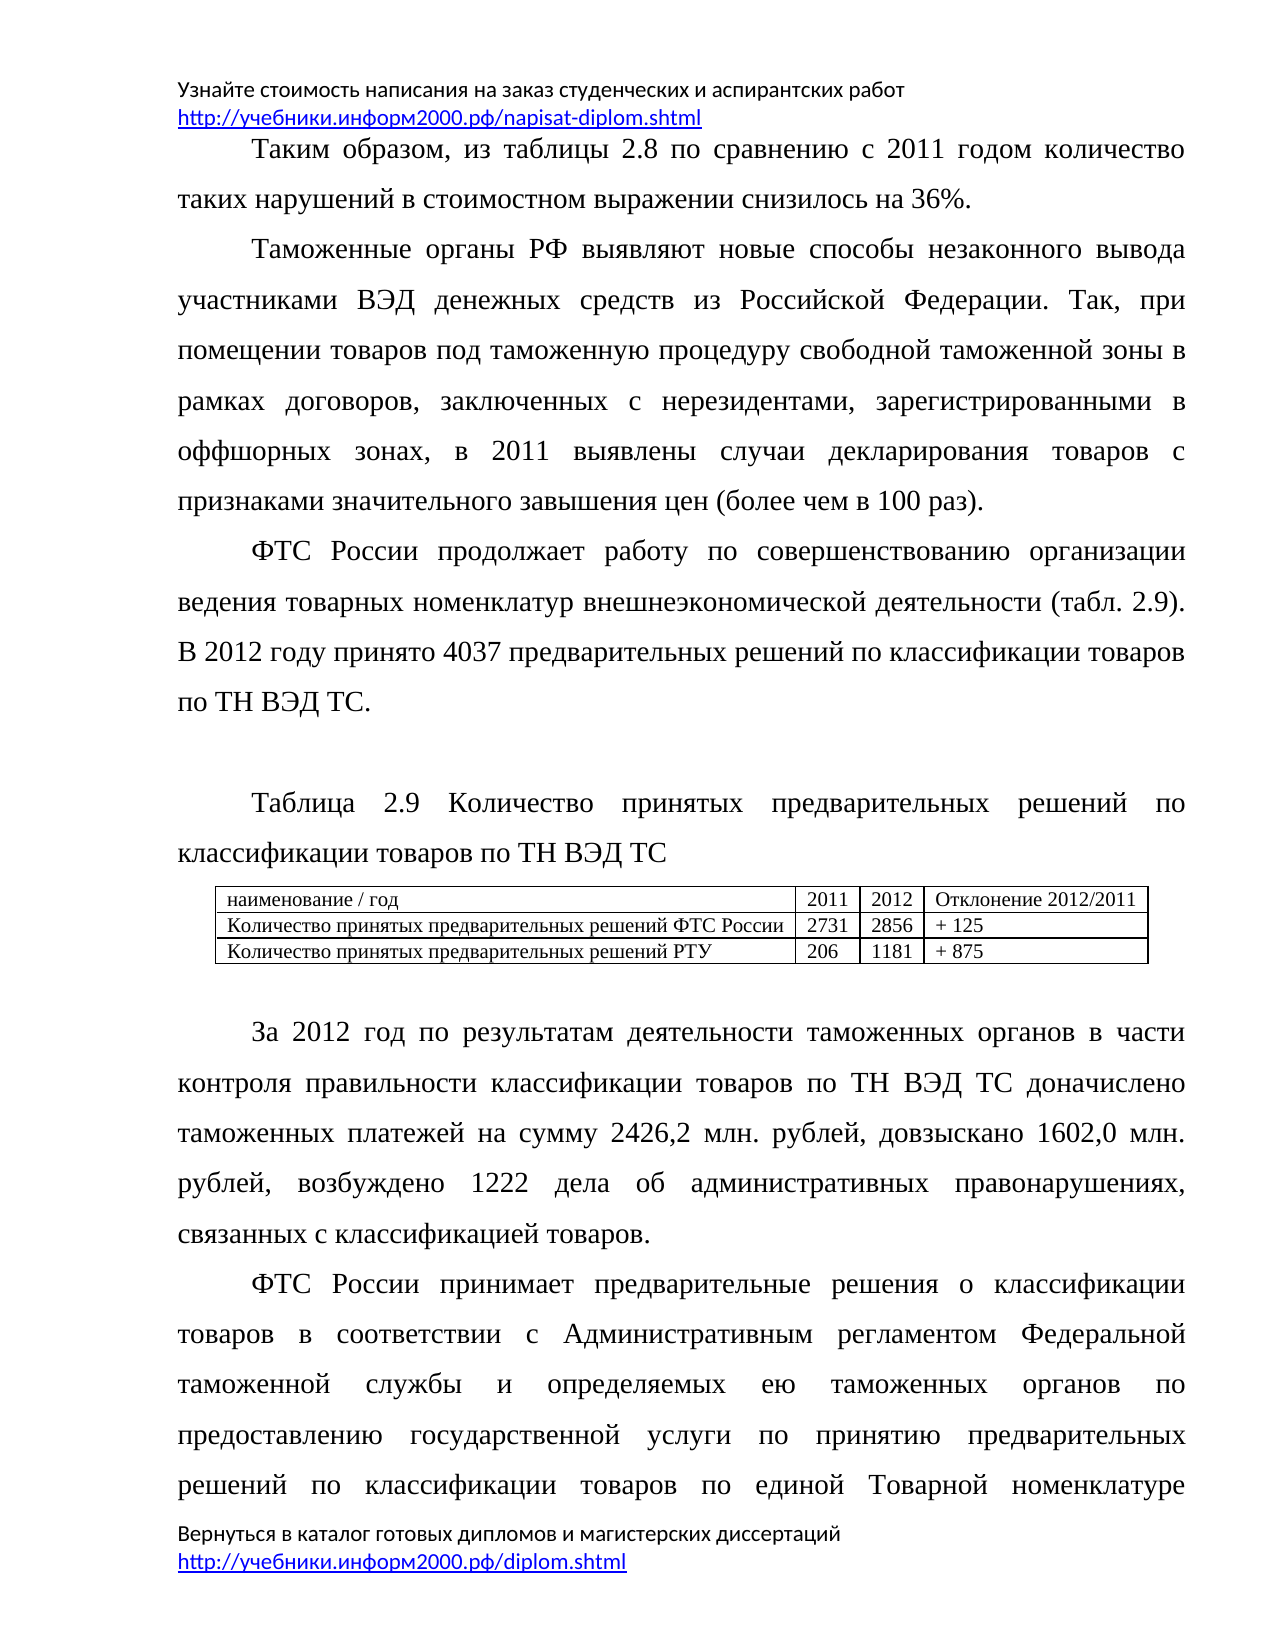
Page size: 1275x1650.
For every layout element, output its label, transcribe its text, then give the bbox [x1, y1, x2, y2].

table_header 2012 [861, 887, 923, 911]
table_cell Количество принятых предварительных решений ФТС России [216, 913, 795, 937]
table_cell Количество принятых предварительных решений РТУ [216, 938, 795, 963]
table_cell 2731 [796, 913, 859, 937]
text Таблица 2.9 Количество принятых предварительных решений по классификации товаров по ТН ВЭД ТС [177, 785, 1186, 869]
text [177, 1266, 1186, 1501]
table_header Отклонение 2012/2011 [925, 887, 1147, 911]
table_header 2011 [796, 887, 859, 911]
text Таможенные органы РФ выявляют новые способы незаконного вывода участниками ВЭД денежных средств из Российской Федерации. Так, при помещении товаров под таможенную процедуру свободной таможенной зоны в рамках договоров, заключенных с нерезидентами, зарегистрированными в оффшорных зонах, в 2011 выявлены случаи декларирования товаров с признаками значительного завышения цен (более чем в 100 раз). [177, 232, 1186, 517]
text За 2012 год по результатам деятельности таможенных органов в части контроля правильности классификации товаров по ТН ВЭД ТС доначислено таможенных платежей на сумму 2426,2 млн. рублей, довзыскано 1602,0 млн. рублей, возбуждено 1222 дела об административных правонарушениях, связанных с классификацией товаров. [177, 1014, 1186, 1249]
table_cell 2856 [861, 913, 923, 937]
table_header наименование / год [216, 887, 795, 911]
table_cell 206 [796, 939, 859, 963]
table_cell + 125 [925, 913, 1147, 937]
table_cell 1181 [861, 939, 923, 963]
text Таким образом, из таблицы 2.8 по сравнению с 2011 годом количество таких нарушений в стоимостном выражении снизилось на 36%. [177, 131, 1186, 215]
text ФТС России продолжает работу по совершенствованию организации ведения товарных номенклатур внешнеэкономической деятельности (табл. 2.9). В 2012 году принято 4037 предварительных решений по классификации товаров по ТН ВЭД ТС. [177, 533, 1186, 718]
table_cell + 875 [925, 939, 1147, 963]
